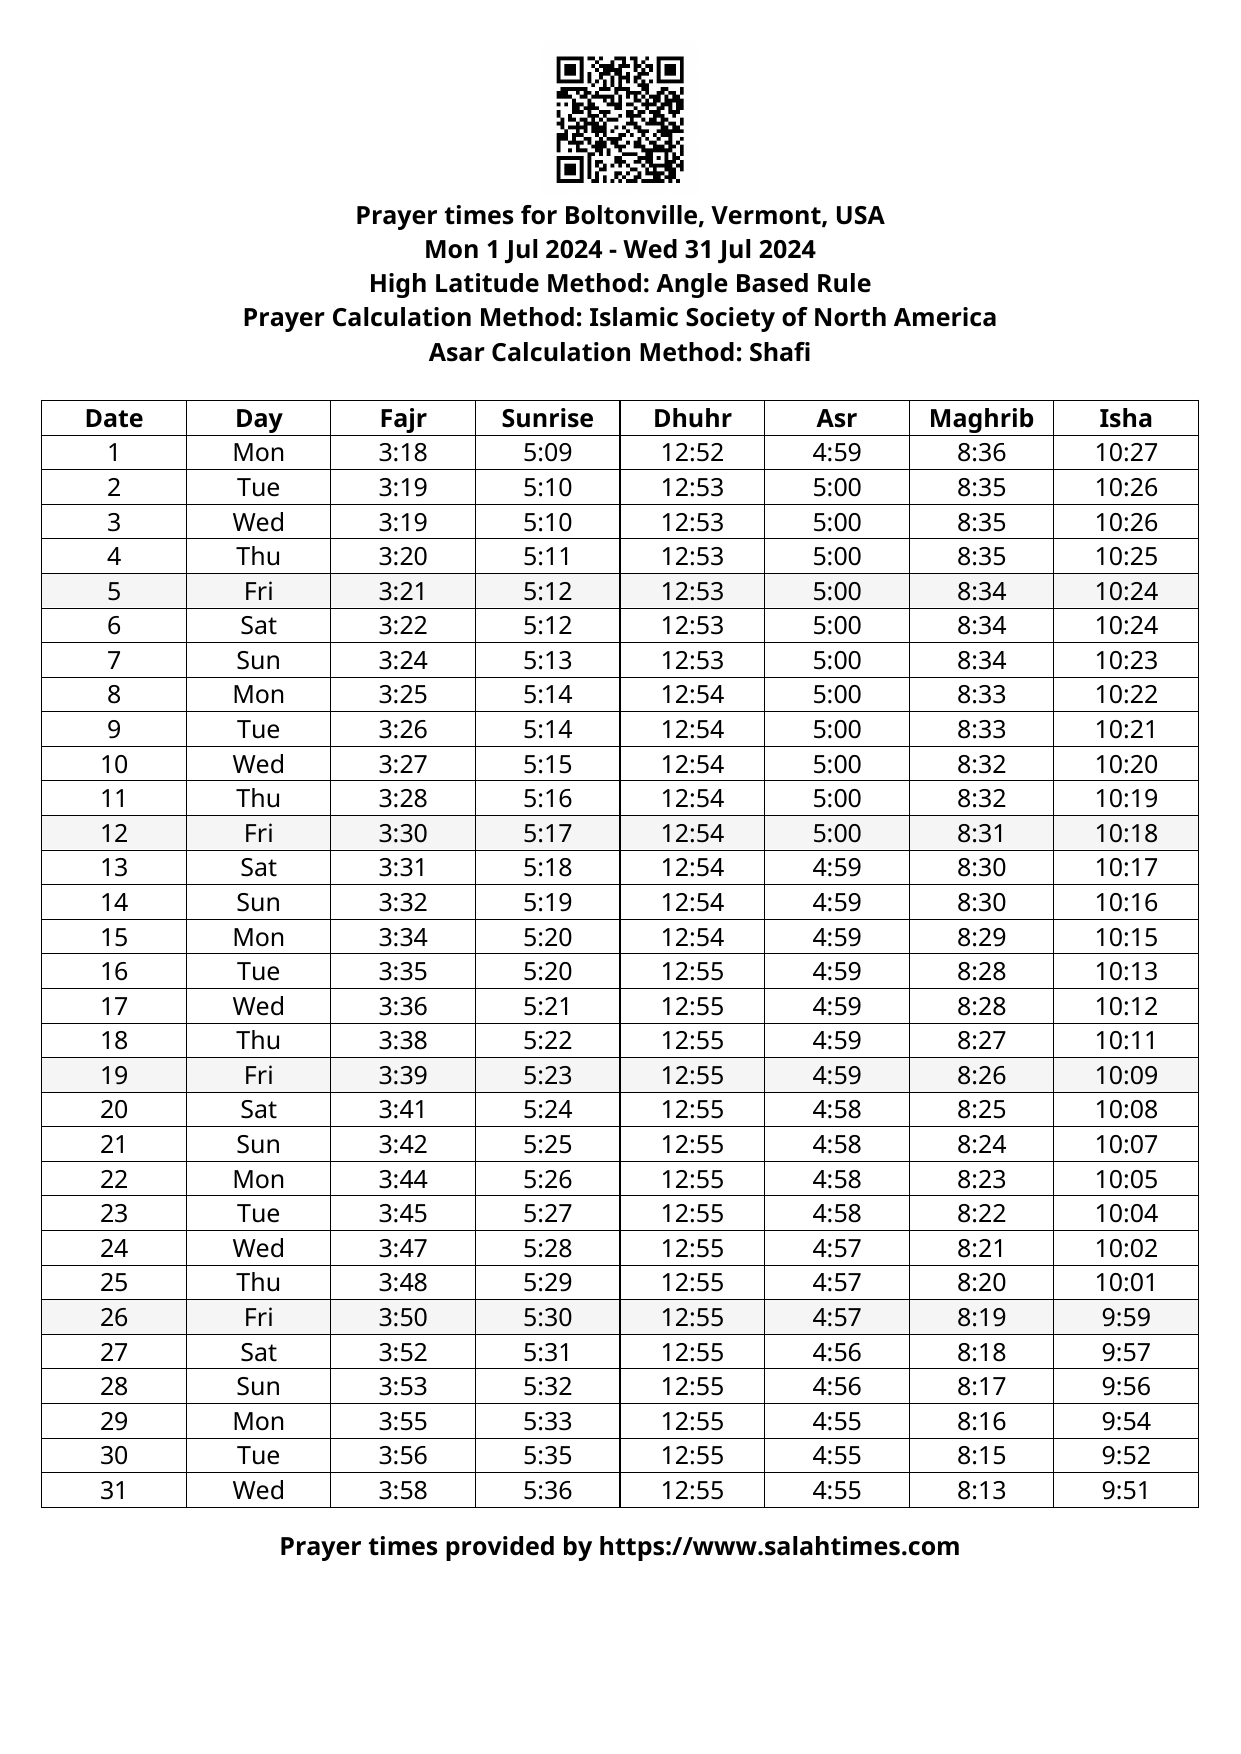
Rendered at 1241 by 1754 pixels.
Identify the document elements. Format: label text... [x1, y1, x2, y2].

table_cell 8:32 [910, 781, 1053, 815]
table_cell Wed [187, 1231, 330, 1264]
table_cell 3:53 [331, 1369, 475, 1403]
table_cell Sun [187, 643, 330, 677]
table_cell Tue [187, 470, 330, 504]
table_cell 12:54 [621, 920, 764, 953]
table_cell 10:08 [1054, 1093, 1198, 1126]
table_cell 10:20 [1054, 747, 1198, 780]
table_cell 5:00 [765, 574, 909, 607]
table_cell 10:13 [1054, 954, 1198, 988]
table_cell 4:59 [765, 436, 909, 469]
table_cell 4:57 [765, 1300, 909, 1334]
table_cell 3:31 [331, 851, 475, 884]
table_cell 20 [42, 1093, 186, 1126]
table_cell 8:27 [910, 1024, 1053, 1057]
table_cell Sat [187, 1335, 330, 1368]
table_cell 5:19 [476, 885, 619, 919]
table_cell 12:55 [621, 1266, 764, 1299]
table_cell 29 [42, 1404, 186, 1437]
table_cell 10:11 [1054, 1024, 1198, 1057]
table_cell 31 [42, 1473, 186, 1507]
table_cell 10:18 [1054, 816, 1198, 849]
table_cell 12:55 [621, 1058, 764, 1092]
table_cell 3:32 [331, 885, 475, 919]
table_cell 4:58 [765, 1093, 909, 1126]
table_header Day [187, 401, 330, 434]
table_cell 8:35 [910, 539, 1053, 573]
table_cell 8:13 [910, 1473, 1053, 1507]
table_cell 10:22 [1054, 678, 1198, 711]
table_cell Thu [187, 781, 330, 815]
table_cell 15 [42, 920, 186, 953]
table_cell 18 [42, 1024, 186, 1057]
table_cell 4:59 [765, 851, 909, 884]
text Prayer Calculation Method: Islamic Society of North America [42, 300, 1198, 334]
table_cell 10:04 [1054, 1196, 1198, 1230]
table_cell 12:53 [621, 609, 764, 642]
table_cell 8:33 [910, 712, 1053, 746]
table_cell 14 [42, 885, 186, 919]
table_cell 27 [42, 1335, 186, 1368]
table_cell 5:30 [476, 1300, 619, 1334]
table_cell 12:54 [621, 851, 764, 884]
table_cell 5:32 [476, 1369, 619, 1403]
table_cell 10:19 [1054, 781, 1198, 815]
table_cell 1 [42, 436, 186, 469]
table_cell 12:55 [621, 1439, 764, 1472]
table_cell Fri [187, 816, 330, 849]
table_header Sunrise [476, 401, 619, 434]
table_cell 8:18 [910, 1335, 1053, 1368]
table_cell 12:55 [621, 954, 764, 988]
table_cell Tue [187, 712, 330, 746]
table_cell 3:45 [331, 1196, 475, 1230]
table_cell 4:58 [765, 1196, 909, 1230]
table_cell Fri [187, 1058, 330, 1092]
table_cell 5:29 [476, 1266, 619, 1299]
table_cell Sun [187, 1369, 330, 1403]
table_cell 10:27 [1054, 436, 1198, 469]
table_header Maghrib [910, 401, 1053, 434]
table_cell 5:22 [476, 1024, 619, 1057]
table_cell 4 [42, 539, 186, 573]
table_cell 3:18 [331, 436, 475, 469]
table_cell 9:52 [1054, 1439, 1198, 1472]
table_cell 8 [42, 678, 186, 711]
table_cell 10:09 [1054, 1058, 1198, 1092]
table_cell 2 [42, 470, 186, 504]
table_cell 4:56 [765, 1369, 909, 1403]
table_cell 5:17 [476, 816, 619, 849]
table_cell 5:14 [476, 678, 619, 711]
table_cell 4:59 [765, 1058, 909, 1092]
table_cell 8:28 [910, 954, 1053, 988]
table_cell 3:21 [331, 574, 475, 607]
table_cell 12:55 [621, 1473, 764, 1507]
table_cell 5:00 [765, 539, 909, 573]
table_cell 3:19 [331, 470, 475, 504]
table_cell 12:55 [621, 1093, 764, 1126]
table_cell 12:53 [621, 574, 764, 607]
table_cell 3:22 [331, 609, 475, 642]
table_cell Thu [187, 1024, 330, 1057]
table_cell 10:12 [1054, 989, 1198, 1022]
table_cell 5:13 [476, 643, 619, 677]
table_cell 3:48 [331, 1266, 475, 1299]
table_cell Wed [187, 1473, 330, 1507]
table_cell Mon [187, 436, 330, 469]
table_cell 24 [42, 1231, 186, 1264]
table_cell 12:55 [621, 1335, 764, 1368]
table_cell Sun [187, 1127, 330, 1161]
table_cell 5:16 [476, 781, 619, 815]
table_cell 8:30 [910, 885, 1053, 919]
table_cell 8:35 [910, 470, 1053, 504]
table_cell 12:54 [621, 747, 764, 780]
table_cell 12:52 [621, 436, 764, 469]
table_cell 10:15 [1054, 920, 1198, 953]
table_cell 5:10 [476, 505, 619, 538]
table_cell 8:16 [910, 1404, 1053, 1437]
table_cell 8:33 [910, 678, 1053, 711]
table_cell 4:57 [765, 1266, 909, 1299]
table_cell 3:19 [331, 505, 475, 538]
table_cell 10 [42, 747, 186, 780]
text Prayer times for Boltonville, Vermont, USA [42, 198, 1198, 232]
table_cell 3:41 [331, 1093, 475, 1126]
table_cell Fri [187, 574, 330, 607]
table_cell 10:02 [1054, 1231, 1198, 1264]
table_cell 8:19 [910, 1300, 1053, 1334]
table_cell 3:55 [331, 1404, 475, 1437]
table_cell 5:12 [476, 574, 619, 607]
table_cell Sat [187, 1093, 330, 1126]
table_cell 8:36 [910, 436, 1053, 469]
table_cell 4:59 [765, 885, 909, 919]
table_cell 3:39 [331, 1058, 475, 1092]
table_cell 19 [42, 1058, 186, 1092]
table_cell 5:27 [476, 1196, 619, 1230]
table_cell 10:24 [1054, 609, 1198, 642]
table_cell 3 [42, 505, 186, 538]
table_cell 8:22 [910, 1196, 1053, 1230]
table_cell 8:17 [910, 1369, 1053, 1403]
table_cell 12:55 [621, 1231, 764, 1264]
table_cell 8:26 [910, 1058, 1053, 1092]
table_cell 4:55 [765, 1404, 909, 1437]
table_cell 4:59 [765, 920, 909, 953]
table_header Dhuhr [621, 401, 764, 434]
table_cell Sat [187, 851, 330, 884]
table_cell 5:18 [476, 851, 619, 884]
table_cell Fri [187, 1300, 330, 1334]
table_cell Mon [187, 678, 330, 711]
table_cell 10:25 [1054, 539, 1198, 573]
table_cell 8:34 [910, 574, 1053, 607]
table_cell 8:34 [910, 643, 1053, 677]
table_cell 10:24 [1054, 574, 1198, 607]
table_cell 5:15 [476, 747, 619, 780]
table_cell 3:24 [331, 643, 475, 677]
table_cell 3:35 [331, 954, 475, 988]
table_cell Wed [187, 747, 330, 780]
table_cell 3:30 [331, 816, 475, 849]
table_cell 12 [42, 816, 186, 849]
table_cell 3:47 [331, 1231, 475, 1264]
table_cell 5:00 [765, 470, 909, 504]
table_cell 3:25 [331, 678, 475, 711]
table_cell 10:05 [1054, 1162, 1198, 1195]
table_cell 4:55 [765, 1439, 909, 1472]
table_cell 10:17 [1054, 851, 1198, 884]
text High Latitude Method: Angle Based Rule [42, 266, 1198, 300]
table_cell 12:53 [621, 539, 764, 573]
table_cell 4:58 [765, 1162, 909, 1195]
table_cell 12:55 [621, 1162, 764, 1195]
table_cell 25 [42, 1266, 186, 1299]
table_cell 10:16 [1054, 885, 1198, 919]
table_cell 5:00 [765, 609, 909, 642]
table_cell 12:54 [621, 885, 764, 919]
table_cell 12:55 [621, 1369, 764, 1403]
table_cell 5:21 [476, 989, 619, 1022]
table_cell 12:54 [621, 816, 764, 849]
table_cell 5:00 [765, 505, 909, 538]
table_cell 5:00 [765, 712, 909, 746]
table_cell 9:51 [1054, 1473, 1198, 1507]
table_cell Mon [187, 920, 330, 953]
table_cell 4:55 [765, 1473, 909, 1507]
table_cell 5:20 [476, 954, 619, 988]
table_cell 4:59 [765, 1024, 909, 1057]
table_cell Thu [187, 1266, 330, 1299]
table_cell 8:21 [910, 1231, 1053, 1264]
table_cell 3:52 [331, 1335, 475, 1368]
table_cell 12:55 [621, 1024, 764, 1057]
table_cell 8:28 [910, 989, 1053, 1022]
table_cell 12:55 [621, 1196, 764, 1230]
table_cell 3:58 [331, 1473, 475, 1507]
text Asar Calculation Method: Shafi [42, 334, 1198, 368]
table_cell 5:00 [765, 678, 909, 711]
table_cell 9:54 [1054, 1404, 1198, 1437]
table_header Asr [765, 401, 909, 434]
table_cell 12:53 [621, 505, 764, 538]
table_cell 13 [42, 851, 186, 884]
table_cell 12:55 [621, 989, 764, 1022]
table_cell 9 [42, 712, 186, 746]
table_cell 22 [42, 1162, 186, 1195]
table_cell 8:25 [910, 1093, 1053, 1126]
table_cell 12:54 [621, 781, 764, 815]
table_cell 8:31 [910, 816, 1053, 849]
table_header Date [42, 401, 186, 434]
table_cell 8:34 [910, 609, 1053, 642]
table_cell Thu [187, 539, 330, 573]
table_cell 26 [42, 1300, 186, 1334]
table_cell 30 [42, 1439, 186, 1472]
table_cell 12:53 [621, 643, 764, 677]
table_cell 8:15 [910, 1439, 1053, 1472]
table_cell 5:11 [476, 539, 619, 573]
table_cell 10:26 [1054, 505, 1198, 538]
table_cell 4:56 [765, 1335, 909, 1368]
table_cell 3:20 [331, 539, 475, 573]
table_cell 8:23 [910, 1162, 1053, 1195]
table_cell 5:31 [476, 1335, 619, 1368]
table_cell 5:25 [476, 1127, 619, 1161]
table_cell 5:09 [476, 436, 619, 469]
table_cell 6 [42, 609, 186, 642]
table_cell Mon [187, 1404, 330, 1437]
table_cell 28 [42, 1369, 186, 1403]
table_cell 3:27 [331, 747, 475, 780]
table_cell 8:24 [910, 1127, 1053, 1161]
table_cell 12:53 [621, 470, 764, 504]
table_cell 4:59 [765, 954, 909, 988]
table_cell 5:24 [476, 1093, 619, 1126]
table_cell 5:14 [476, 712, 619, 746]
table_cell 12:54 [621, 678, 764, 711]
table_cell 5:28 [476, 1231, 619, 1264]
text Prayer times provided by https://www.salahtimes.com [42, 1528, 1198, 1563]
table_cell 3:38 [331, 1024, 475, 1057]
table_cell 7 [42, 643, 186, 677]
table_cell 5:26 [476, 1162, 619, 1195]
table_cell 5:00 [765, 781, 909, 815]
table_cell Mon [187, 1162, 330, 1195]
table_cell 5:36 [476, 1473, 619, 1507]
table_cell 12:55 [621, 1404, 764, 1437]
table_cell 10:01 [1054, 1266, 1198, 1299]
table_cell Wed [187, 505, 330, 538]
table_header Fajr [331, 401, 475, 434]
table_cell 12:55 [621, 1300, 764, 1334]
table_cell 3:26 [331, 712, 475, 746]
table_cell 3:44 [331, 1162, 475, 1195]
table_cell 5:20 [476, 920, 619, 953]
table_cell 16 [42, 954, 186, 988]
table_cell Sat [187, 609, 330, 642]
table_cell 8:20 [910, 1266, 1053, 1299]
table_cell 8:32 [910, 747, 1053, 780]
table_cell Wed [187, 989, 330, 1022]
table_cell 8:35 [910, 505, 1053, 538]
table_cell 5:00 [765, 643, 909, 677]
table_cell 3:28 [331, 781, 475, 815]
table_cell 11 [42, 781, 186, 815]
table_cell 4:58 [765, 1127, 909, 1161]
table_cell 10:26 [1054, 470, 1198, 504]
table_cell Tue [187, 1439, 330, 1472]
table_cell 21 [42, 1127, 186, 1161]
table_cell 5:00 [765, 816, 909, 849]
table_cell 10:23 [1054, 643, 1198, 677]
table_cell 5:00 [765, 747, 909, 780]
table_cell 12:54 [621, 712, 764, 746]
table_cell 5:10 [476, 470, 619, 504]
table_cell 10:21 [1054, 712, 1198, 746]
table_cell 8:30 [910, 851, 1053, 884]
table_header Isha [1054, 401, 1198, 434]
table_cell 10:07 [1054, 1127, 1198, 1161]
table_cell 5:33 [476, 1404, 619, 1437]
table_cell 4:59 [765, 989, 909, 1022]
table_cell 5:35 [476, 1439, 619, 1472]
picture [542, 41, 699, 198]
table_cell Tue [187, 1196, 330, 1230]
table_cell 4:57 [765, 1231, 909, 1264]
table_cell 3:50 [331, 1300, 475, 1334]
table_cell 12:55 [621, 1127, 764, 1161]
text Mon 1 Jul 2024 - Wed 31 Jul 2024 [42, 232, 1198, 266]
table_cell 9:57 [1054, 1335, 1198, 1368]
table_cell 5:12 [476, 609, 619, 642]
table_cell 3:36 [331, 989, 475, 1022]
table_cell 3:42 [331, 1127, 475, 1161]
table_cell 8:29 [910, 920, 1053, 953]
table_cell 9:59 [1054, 1300, 1198, 1334]
table_cell Tue [187, 954, 330, 988]
table_cell 3:34 [331, 920, 475, 953]
table_cell 5 [42, 574, 186, 607]
table_cell Sun [187, 885, 330, 919]
table_cell 5:23 [476, 1058, 619, 1092]
table_cell 23 [42, 1196, 186, 1230]
table_cell 17 [42, 989, 186, 1022]
table_cell 3:56 [331, 1439, 475, 1472]
table_cell 9:56 [1054, 1369, 1198, 1403]
